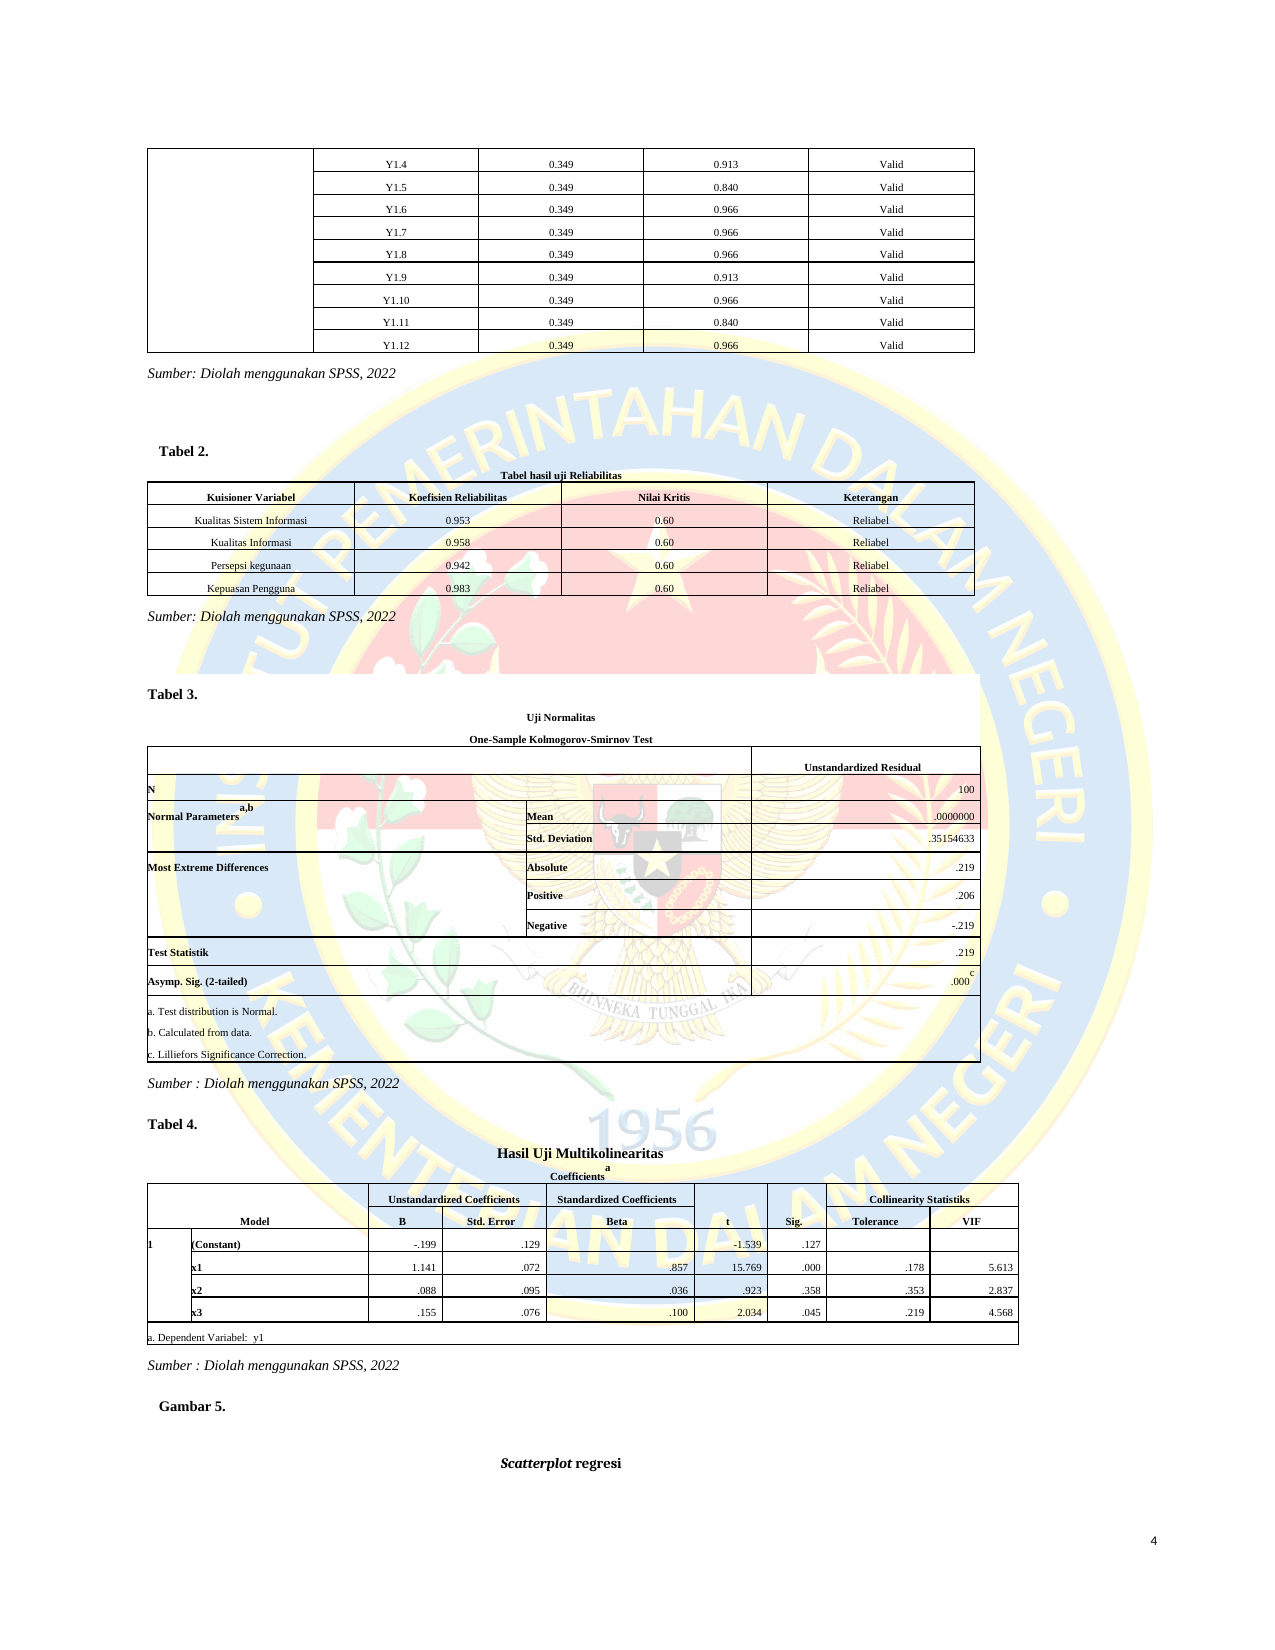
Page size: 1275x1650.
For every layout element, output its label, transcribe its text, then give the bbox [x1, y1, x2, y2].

table_cell 0.913 [644, 263, 808, 284]
table_cell 0.966 [644, 240, 808, 261]
text Sumber: Diolah menggunakan SPSS, 2022 [147, 353, 1157, 382]
table_cell Keterangan [768, 483, 974, 504]
table_cell .178 [827, 1252, 929, 1274]
table_cell x1 [192, 1252, 368, 1274]
table_cell Reliabel [768, 550, 974, 572]
table_cell Valid [809, 217, 974, 239]
table_cell Valid [809, 285, 974, 307]
table_header Tabel 4. Hasil Uji Multikolinearitas [148, 1104, 1019, 1161]
table_cell .127 [768, 1229, 826, 1251]
table_cell Valid [809, 240, 974, 261]
table_cell Positive [527, 880, 751, 909]
table_cell 0.349 [479, 308, 643, 329]
table_cell .155 [369, 1298, 442, 1321]
table_cell Coefficientsa [148, 1161, 1019, 1183]
table_cell .036 [547, 1275, 694, 1296]
table_cell .095 [443, 1275, 546, 1296]
table_cell Unstandardized Coefficients [369, 1184, 546, 1206]
table_cell .000 [768, 1252, 826, 1274]
table_cell Kualitas Informasi [148, 528, 354, 549]
table_cell -.199 [369, 1229, 442, 1251]
table_cell 1 [148, 1229, 191, 1321]
table_cell 0.942 [355, 550, 561, 572]
table_cell .0000000 [752, 801, 980, 823]
table_cell Valid [809, 195, 974, 216]
table_cell 0.913 [644, 149, 808, 171]
table_cell .358 [768, 1275, 826, 1296]
table_cell a. Dependent Variabel: y1 [148, 1323, 1018, 1344]
table_cell 0.349 [479, 285, 643, 307]
table_cell Collinearity Statistiks [827, 1184, 1018, 1206]
table_cell Unstandardized Residual [752, 747, 980, 773]
table_cell Std. Error [443, 1207, 546, 1228]
table_cell 0.958 [355, 528, 561, 549]
table_header Tabel 2. [148, 431, 974, 460]
table_cell Reliabel [768, 505, 974, 527]
table_cell 0.349 [479, 195, 643, 216]
table_cell 0.966 [644, 217, 808, 239]
table_cell .045 [768, 1298, 826, 1321]
table_cell Y1.7 [314, 217, 478, 239]
table_cell Valid [809, 330, 974, 352]
table_cell x3 [192, 1298, 368, 1321]
table_cell Y1.10 [314, 285, 478, 307]
table_cell .088 [369, 1275, 442, 1296]
table_cell Sig. [768, 1184, 826, 1228]
table_cell Kualitas Sistem Informasi [148, 505, 354, 527]
table_cell 0.840 [644, 308, 808, 329]
table_cell -.219 [752, 910, 980, 936]
table_cell Tolerance [827, 1207, 929, 1228]
table_cell .129 [443, 1229, 546, 1251]
table_cell Most Extreme Differences [148, 853, 526, 936]
table_cell 0.966 [644, 330, 808, 352]
table_cell VIF [931, 1207, 1018, 1228]
table_cell B [369, 1207, 442, 1228]
table_cell Beta [547, 1207, 694, 1228]
table_cell [148, 747, 751, 773]
table_cell a. Test distribution is Normal. b. Calculated from data. c. Lilliefors Significance Correction. [148, 996, 980, 1061]
table_cell 0.840 [644, 172, 808, 193]
table_cell 0.966 [644, 195, 808, 216]
text Sumber : Diolah menggunakan SPSS, 2022 [147, 1345, 1155, 1374]
table_cell Y1.5 [314, 172, 478, 193]
table_cell Valid [809, 172, 974, 193]
table_header Gambar 5. Scatterplot regresi [148, 1386, 974, 1499]
table_cell 0.60 [562, 550, 767, 572]
table_cell 2.034 [695, 1298, 767, 1321]
table_cell Tabel hasil uji Reliabilitas [148, 460, 974, 481]
table_cell .219 [827, 1298, 929, 1321]
table_cell Valid [809, 263, 974, 284]
table_cell 0.60 [562, 505, 767, 527]
table_cell .000c [752, 966, 980, 995]
table_cell 4.568 [931, 1298, 1018, 1321]
table_cell 0.60 [562, 573, 767, 594]
table_cell 1.141 [369, 1252, 442, 1274]
table_cell Test Statistik [148, 938, 751, 965]
table_cell Normal Parametersa,b [148, 801, 526, 851]
table_cell N [148, 775, 751, 800]
table_cell Nilai Kritis [562, 483, 767, 504]
table_cell 100 [752, 775, 980, 800]
table_cell 0.966 [644, 285, 808, 307]
table_cell x2 [192, 1275, 368, 1296]
table_cell [931, 1229, 1018, 1251]
table_cell 0.60 [562, 528, 767, 549]
table_cell Kepuasan Pengguna [148, 573, 354, 594]
table_cell t [695, 1184, 767, 1228]
table_cell Y1.11 [314, 308, 478, 329]
table_cell .857 [547, 1252, 694, 1274]
table_cell Model [148, 1184, 368, 1228]
table_header Tabel 3. Uji Normalitas One-Sample Kolmogorov-Smirnov Test [148, 674, 980, 746]
table_cell .923 [695, 1275, 767, 1296]
table_cell 0.349 [479, 263, 643, 284]
table_cell [827, 1229, 929, 1251]
table_cell Y1.9 [314, 263, 478, 284]
table_cell 0.349 [479, 217, 643, 239]
table_cell Valid [809, 308, 974, 329]
table_cell .206 [752, 880, 980, 909]
table_cell -1.539 [695, 1229, 767, 1251]
table_cell .072 [443, 1252, 546, 1274]
table_cell Koefisien Reliabilitas [355, 483, 561, 504]
table_cell Negative [527, 910, 751, 936]
table_cell Y1.12 [314, 330, 478, 352]
table_cell .100 [547, 1298, 694, 1321]
table_cell 5.613 [931, 1252, 1018, 1274]
table_cell .353 [827, 1275, 929, 1296]
table_cell Reliabel [768, 528, 974, 549]
table_cell .076 [443, 1298, 546, 1321]
table_cell Reliabel [768, 573, 974, 594]
table_cell .219 [752, 938, 980, 965]
table_cell Valid [809, 149, 974, 171]
table_cell 0.349 [479, 240, 643, 261]
text Sumber : Diolah menggunakan SPSS, 2022 [147, 1063, 1155, 1091]
table_cell Y1.8 [314, 240, 478, 261]
table_cell 0.349 [479, 149, 643, 171]
table_cell Absolute [527, 853, 751, 879]
table_cell 2.837 [931, 1275, 1018, 1296]
table_cell Persepsi kegunaan [148, 550, 354, 572]
table_cell Y1.6 [314, 195, 478, 216]
table_cell Mean [527, 801, 751, 823]
table_cell 0.983 [355, 573, 561, 594]
table_cell Standardized Coefficients [547, 1184, 694, 1206]
table_cell Asymp. Sig. (2-tailed) [148, 966, 751, 995]
table_cell 0.349 [479, 172, 643, 193]
table_cell Kuisioner Variabel [148, 483, 354, 504]
table_cell 15.769 [695, 1252, 767, 1274]
table_cell 0.953 [355, 505, 561, 527]
table_cell .219 [752, 853, 980, 879]
table_cell .35154633 [752, 824, 980, 851]
table_cell Y1.4 [314, 149, 478, 171]
text Sumber: Diolah menggunakan SPSS, 2022 [147, 596, 1157, 624]
table_cell Std. Deviation [527, 824, 751, 851]
table_cell [547, 1229, 694, 1251]
table_cell 0.349 [479, 330, 643, 352]
table_cell (Constant) [192, 1229, 368, 1251]
